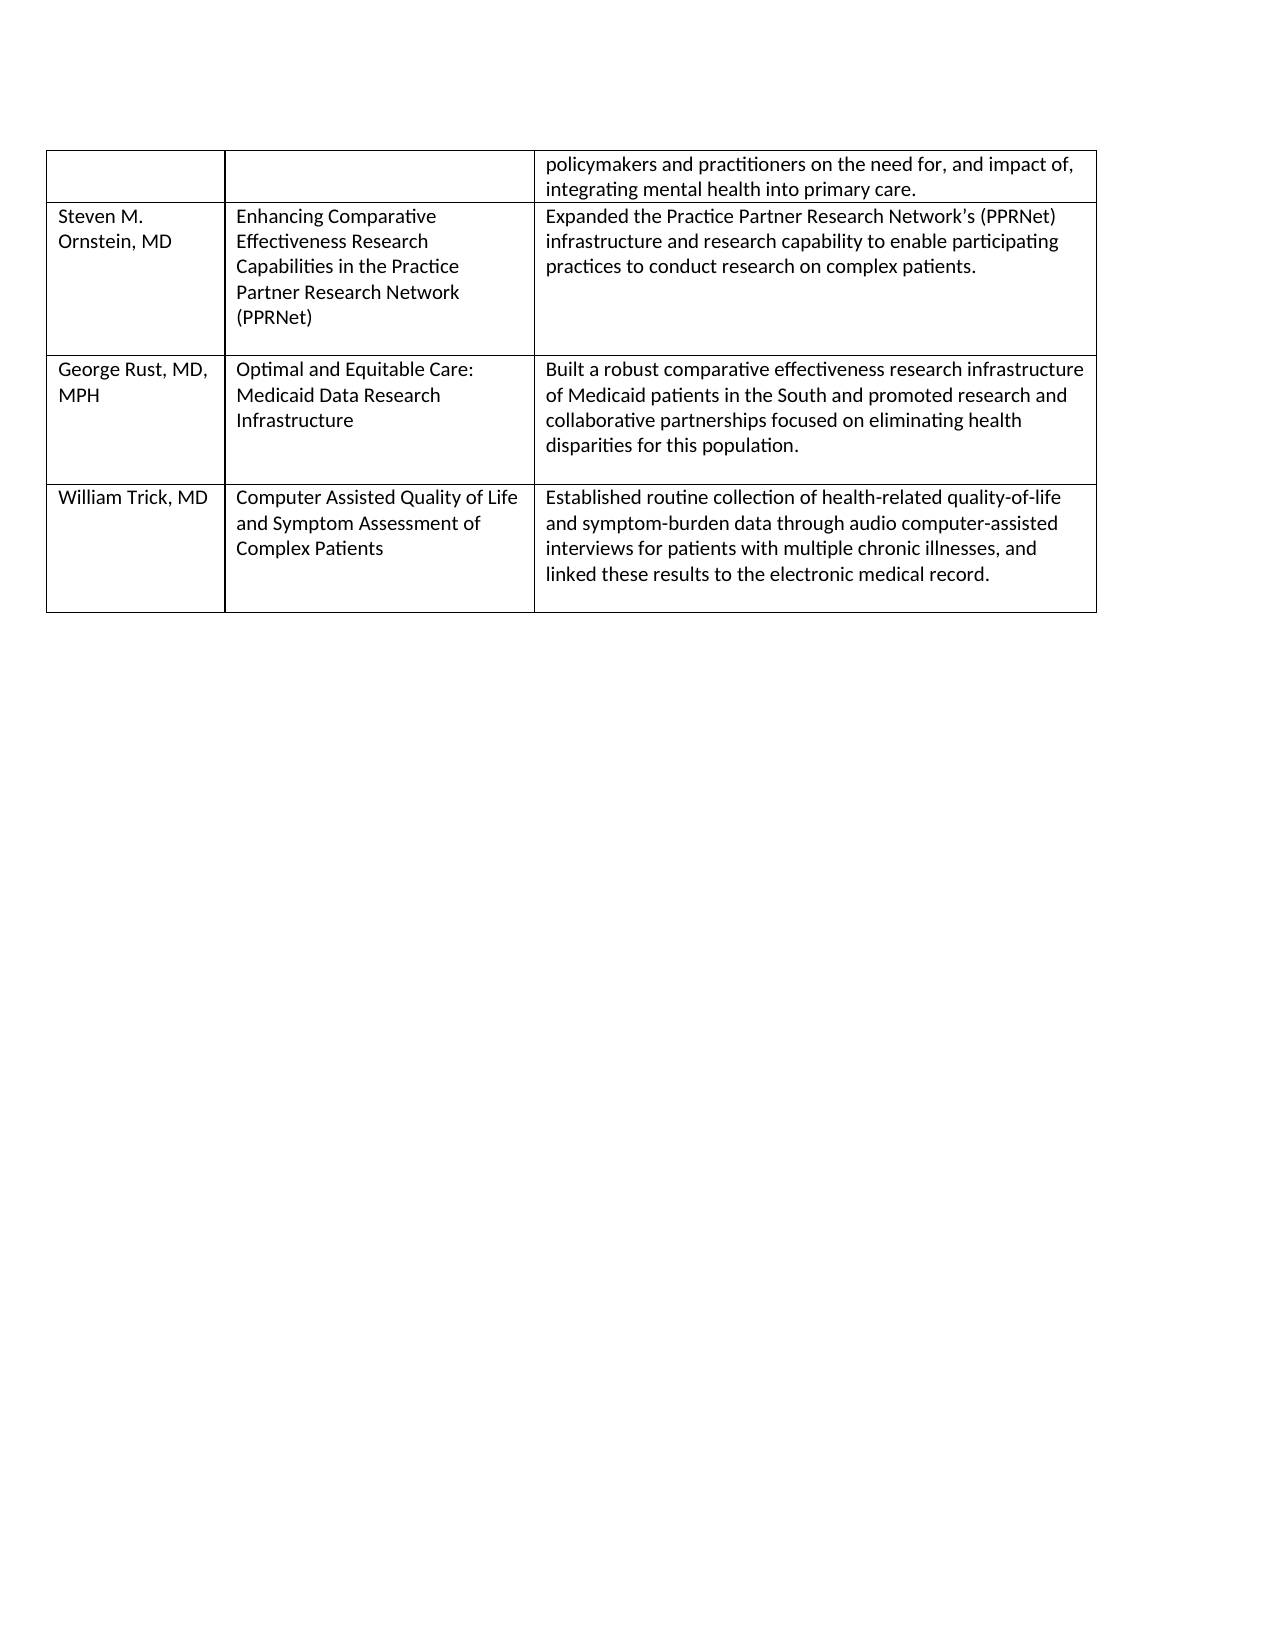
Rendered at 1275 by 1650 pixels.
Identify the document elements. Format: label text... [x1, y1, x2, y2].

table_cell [535, 151, 1096, 202]
table_cell Built a robust comparative effectiveness research infrastructure of Medicaid patients in the South and promoted research and collaborative partnerships focused on eliminating health disparities for this population. [535, 356, 1096, 483]
table_cell Optimal and Equitable Care: Medicaid Data Research Infrastructure [226, 356, 534, 483]
table_cell Expanded the Practice Partner Research Network’s (PPRNet) infrastructure and research capability to enable participating practices to conduct research on complex patients. [535, 203, 1096, 355]
table_cell William Trick, MD [47, 485, 224, 612]
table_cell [47, 151, 224, 202]
table_cell Established routine collection of health-related quality-of-life and symptom-burden data through audio computer-assisted interviews for patients with multiple chronic illnesses, and linked these results to the electronic medical record. [535, 485, 1096, 612]
table_cell Computer Assisted Quality of Life and Symptom Assessment of Complex Patients [226, 485, 534, 612]
table_cell George Rust, MD, MPH [47, 356, 224, 483]
table_cell Enhancing Comparative Effectiveness Research Capabilities in the Practice Partner Research Network (PPRNet) [226, 203, 534, 355]
table_cell Steven M. Ornstein, MD [47, 203, 224, 355]
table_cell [226, 151, 534, 202]
